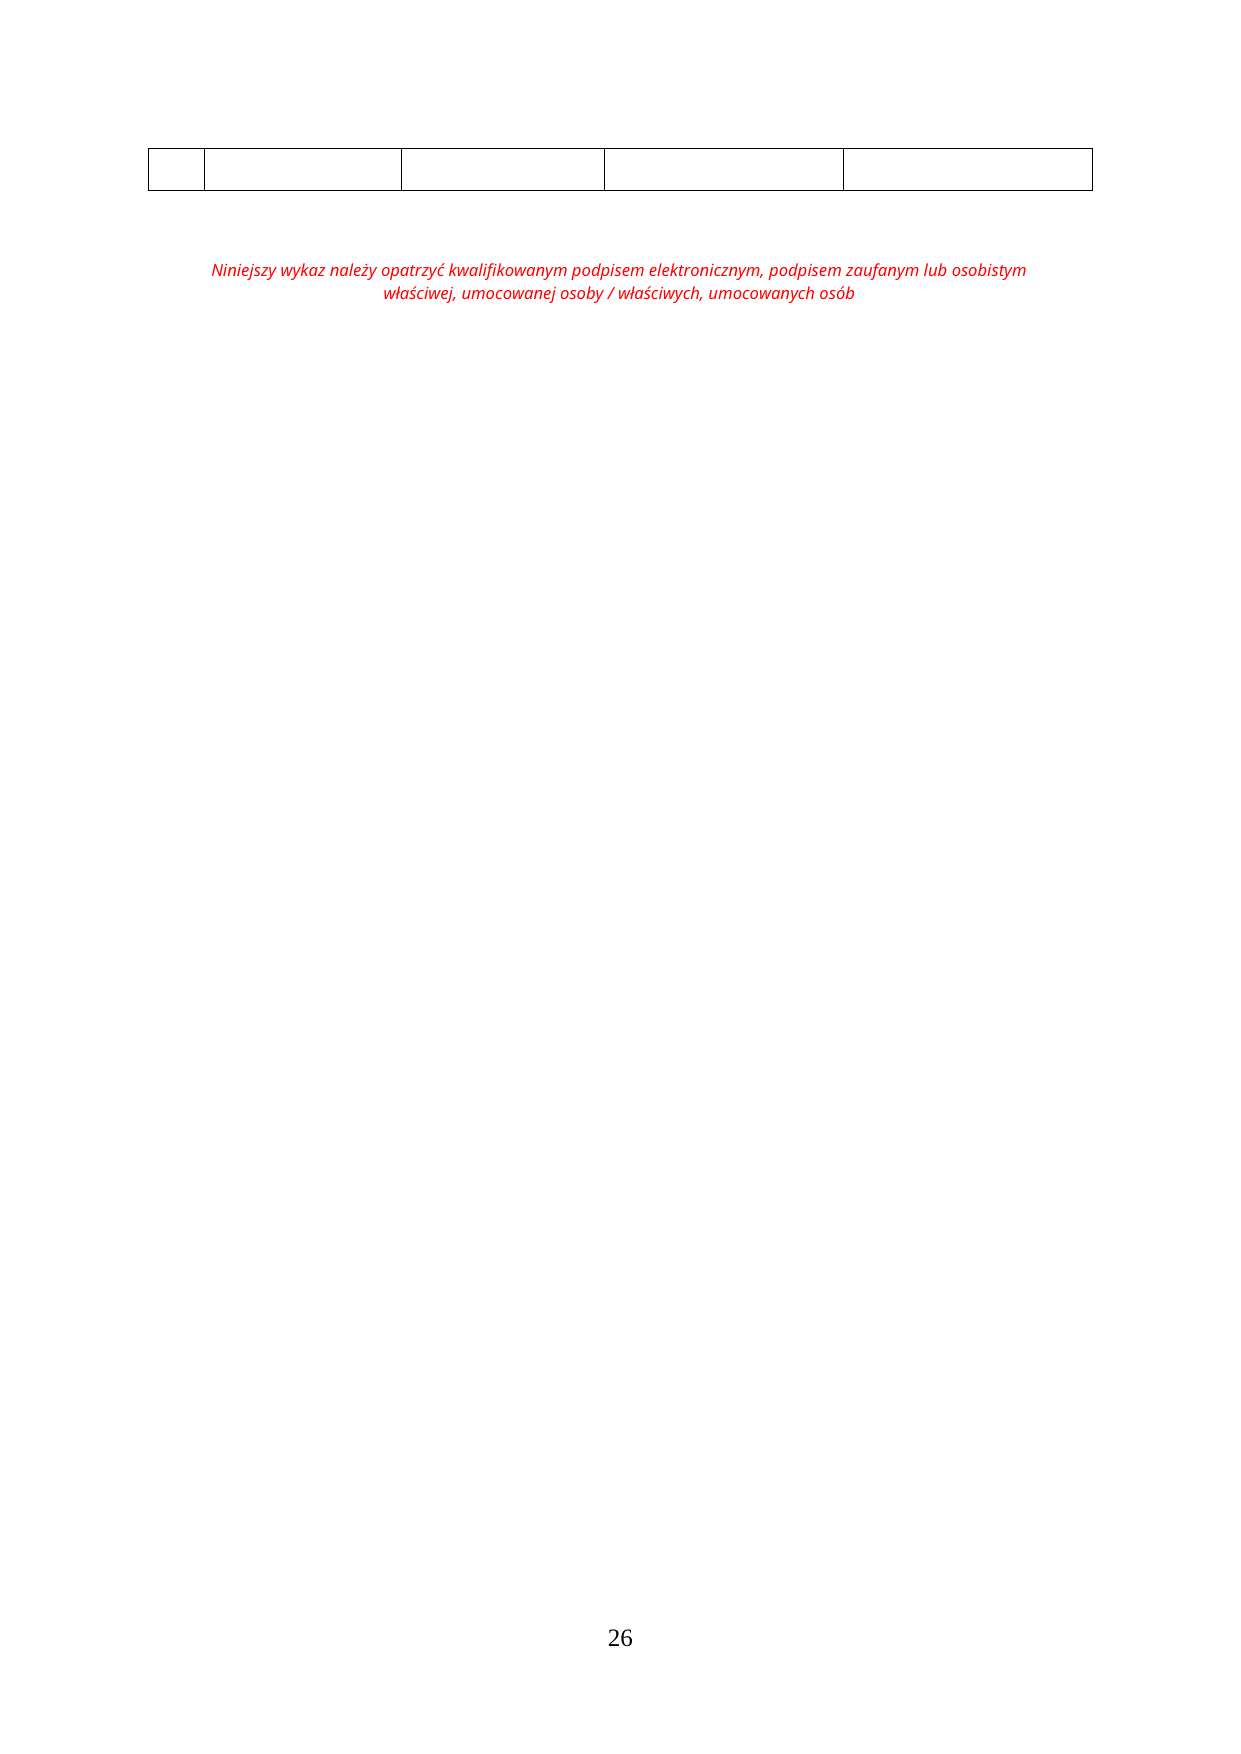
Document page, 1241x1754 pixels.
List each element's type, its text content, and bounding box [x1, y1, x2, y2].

table_cell [605, 149, 843, 190]
table_cell [149, 149, 204, 190]
table_cell [205, 149, 401, 190]
text Niniejszy wykaz należy opatrzyć kwalifikowanym podpisem elektronicznym, podpisem zaufanym lub osobistym [148, 259, 1093, 282]
table_cell [844, 149, 1092, 190]
table_cell [402, 149, 604, 190]
text właściwej, umocowanej osoby / właściwych, umocowanych osób [148, 282, 1093, 304]
